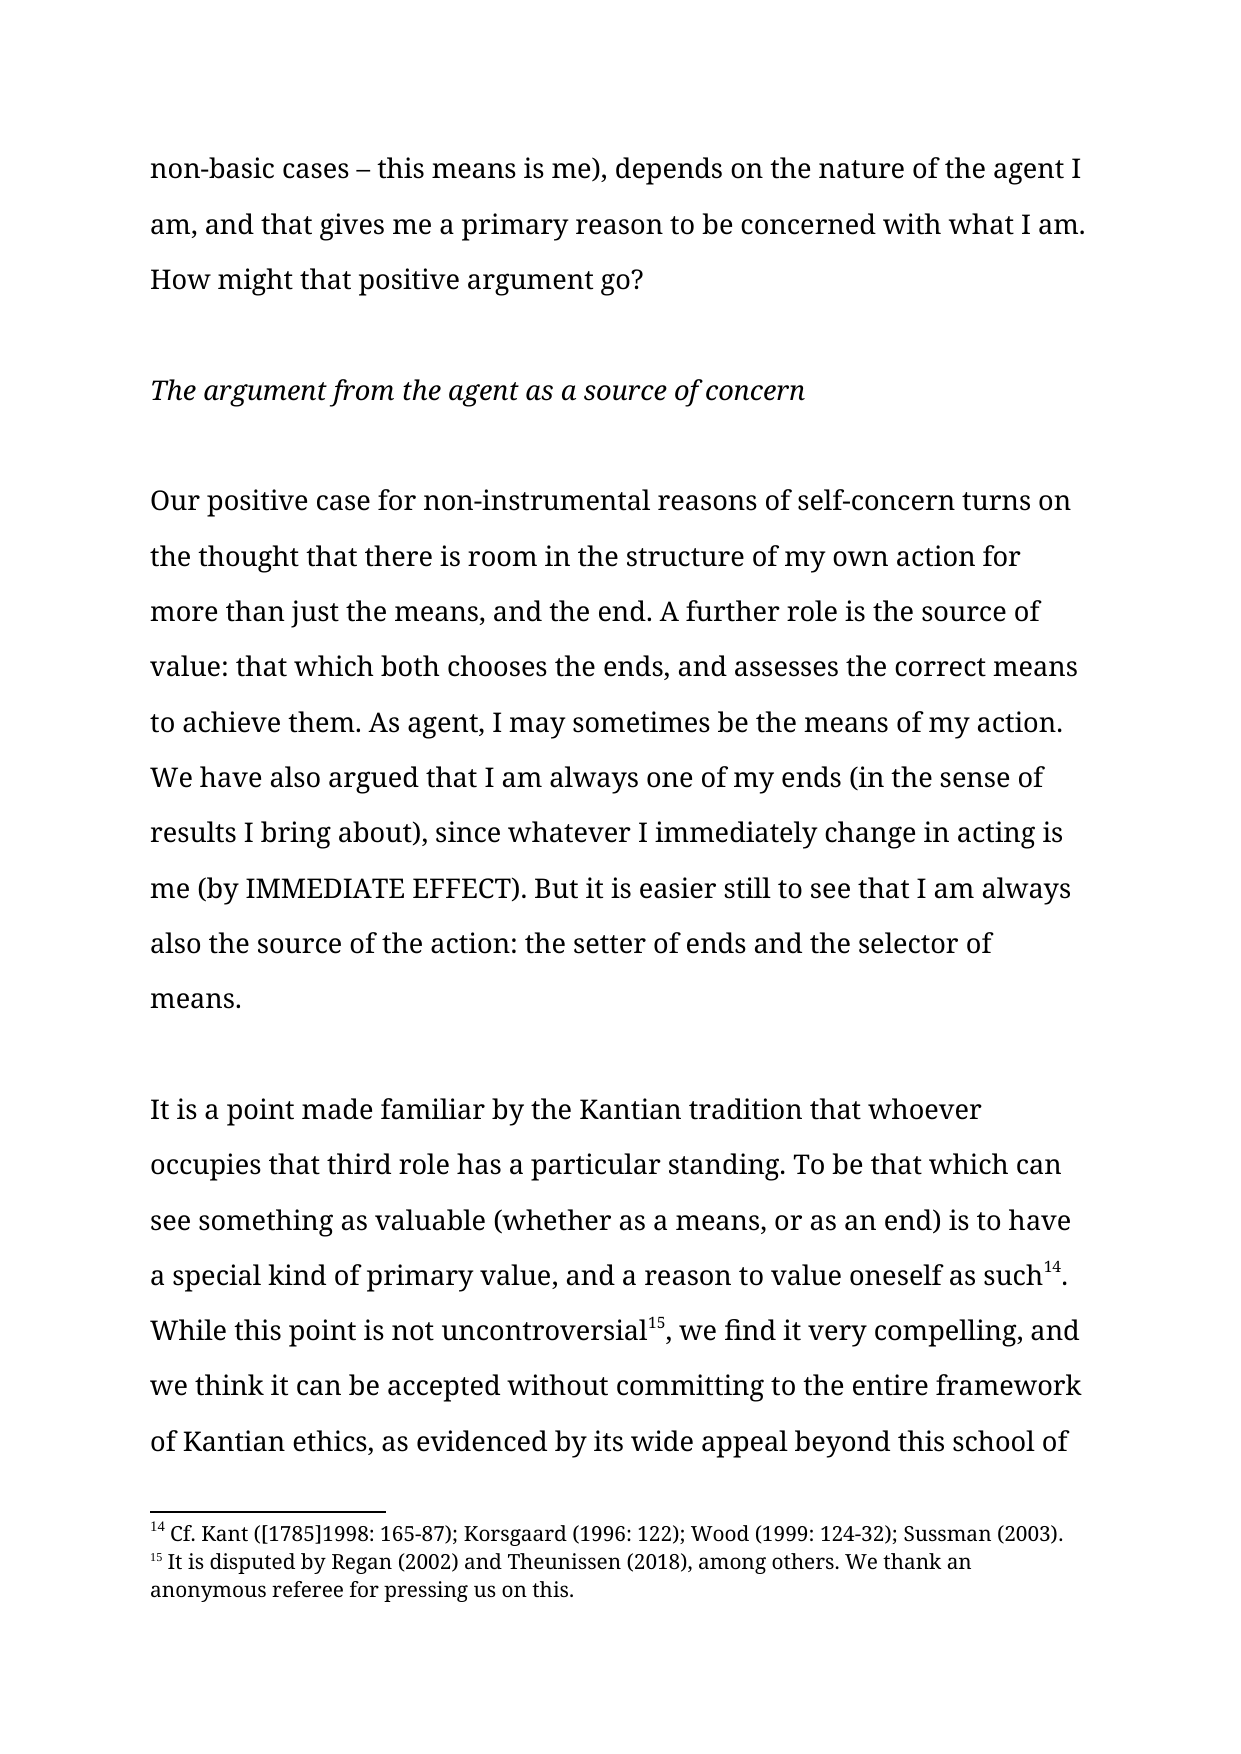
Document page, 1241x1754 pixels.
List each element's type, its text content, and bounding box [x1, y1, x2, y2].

text However, thinking about the role of the agent in determining what to do also provides a place to start in giving a positive argument for the claim that there are first-person reasons for action which are not instrumental, and not due to my being a means to some end. We want to argue next that there are reasons of a kind – primary reasons – that give us non-instrumental reasons for self-concern that turn on their first-person character. These reasons derive from my role in my own agency, not as a means, nor indeed as an end, but rather, as we might put it, as a beginning or source of my capacity to set ends. My capacity to so much as set ends, and in turn secure the means (including where – in non-basic cases – this means is me), depends on the nature of the agent I am, and that gives me a primary reason to be concerned with what I am. How might that positive argument go? [150, 150, 1090, 297]
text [150, 1090, 1090, 1459]
text Our positive case for non-instrumental reasons of self-concern turns on the thought that there is room in the structure of my own action for more than just the means, and the end. A further role is the source of value: that which both chooses the ends, and assesses the correct means to achieve them. As agent, I may sometimes be the means of my action. We have also argued that I am always one of my ends (in the sense of results I bring about), since whatever I immediately change in acting is me (by IMMEDIATE EFFECT). But it is easier still to see that I am always also the source of the action: the setter of ends and the selector of means. [150, 482, 1090, 1017]
text The argument from the agent as a source of concern [150, 371, 1090, 408]
